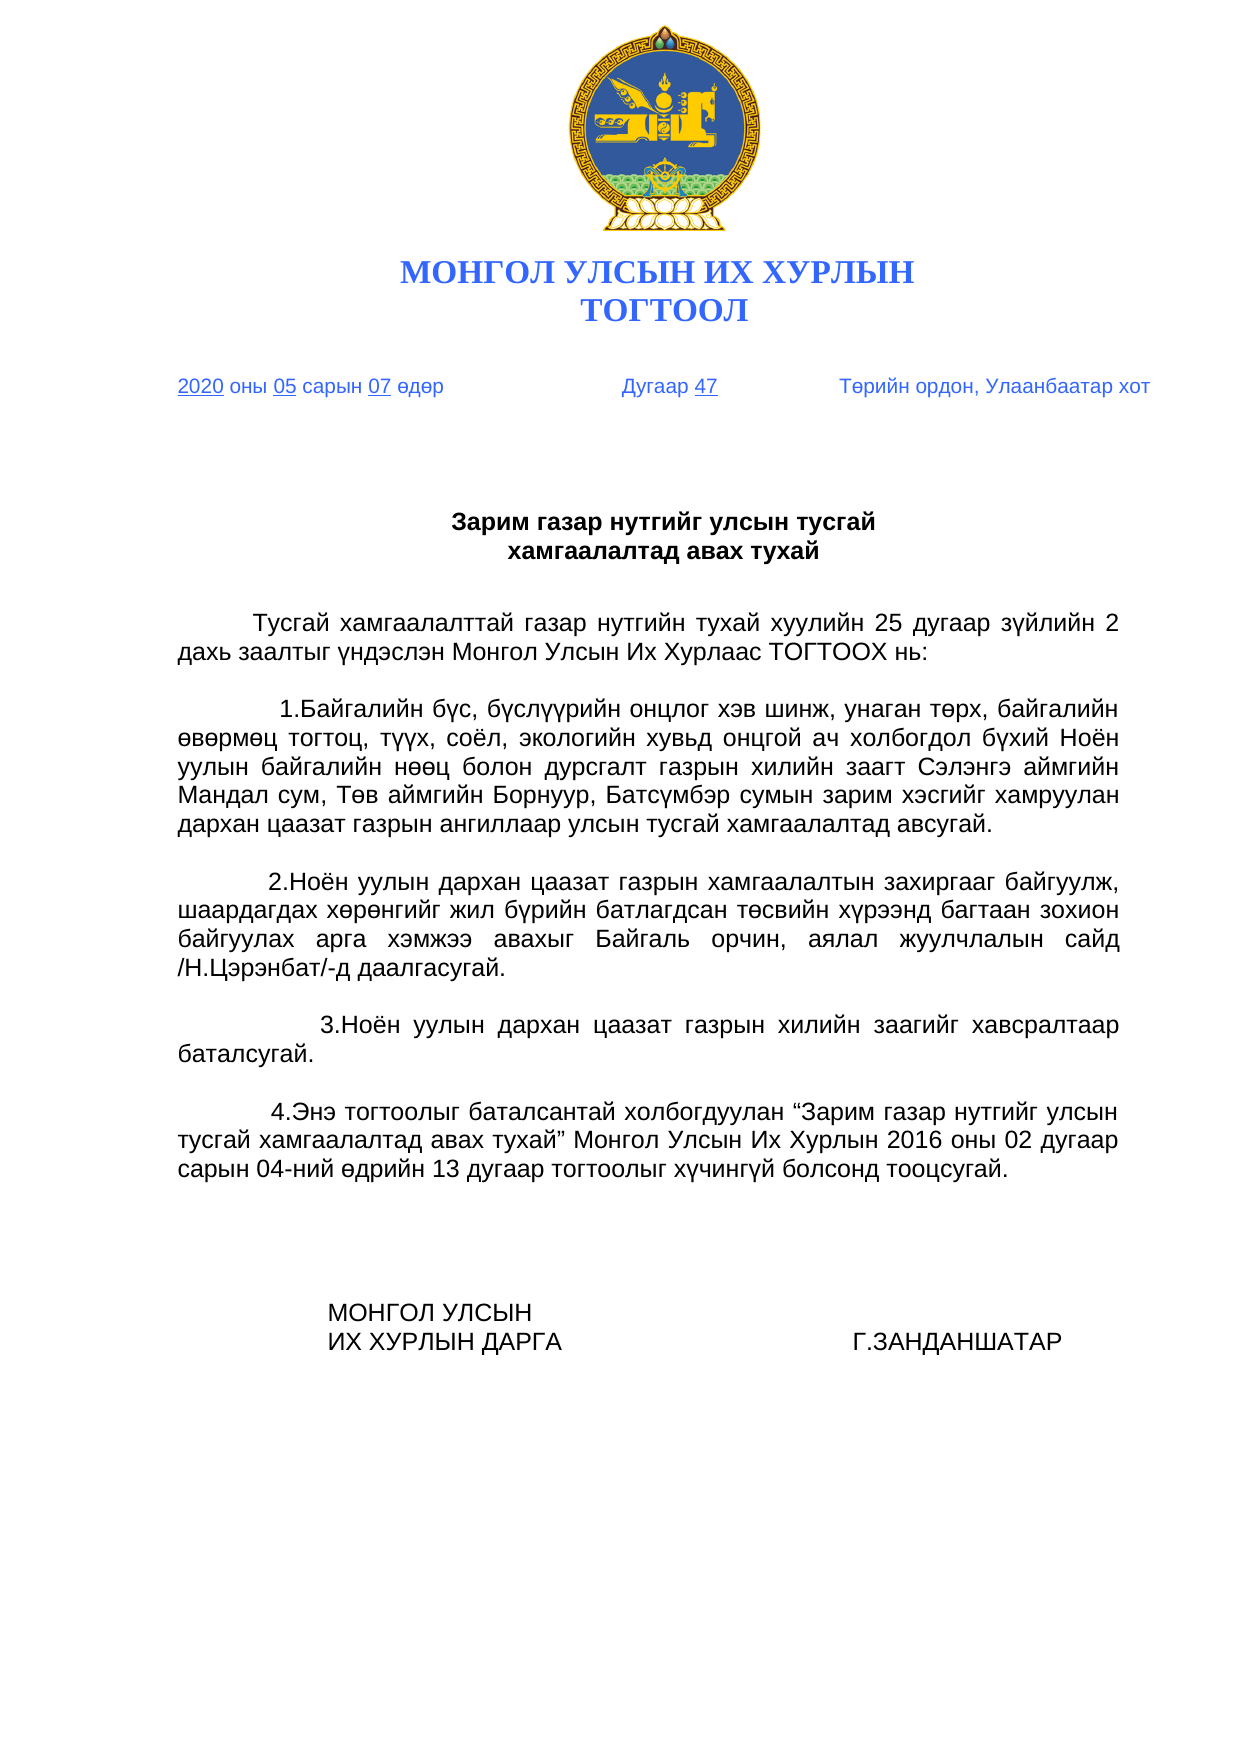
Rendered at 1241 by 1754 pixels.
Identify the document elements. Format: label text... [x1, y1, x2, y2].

text 4.Энэ тогтоолыг баталсантай холбогдуулан “Зарим газар нутгийг улсын тусгай хамгаалалтад авах тухай” Монгол Улсын Их Хурлын 2016 оны 02 дугаар сарын 04-ний өдрийн 13 дугаар тогтоолыг хүчингүй болсонд тооцсугай. [177, 1097, 1120, 1183]
subtitle ТОГТООЛ [177, 291, 1152, 329]
title МОНГОЛ УЛСЫН ИХ ХУРЛЫН [162, 252, 1152, 291]
text МОНГОЛ УЛСЫН [177, 1298, 1120, 1327]
text Зарим газар нутгийг улсын тусгай [207, 507, 1120, 536]
list 2.Ноён уулын дархан цаазат газрын хамгаалалтын захиргааг байгуулж, шаардагдах хөрөнгийг жил бүрийн батлагдсан төсвийн хүрээнд багтаан зохион байгуулах арга хэмжээ авахыг Байгаль орчин, аялал жуулчлалын сайд /Н.Цэрэнбат/-д даалгасугай. [177, 867, 1120, 982]
picture [568, 24, 761, 231]
text 2020 оны 05 сарын 07 өдөр Дугаар 47 Төрийн ордон, Улаанбаатар хот [177, 374, 1152, 398]
text ИХ ХУРЛЫН ДАРГА Г.ЗАНДАНШАТАР [177, 1327, 1120, 1355]
text Тусгай хамгаалалттай газар нутгийн тухай хуулийн 25 дугаар зүйлийн 2 дахь заалтыг үндэслэн Монгол Улсын Их Хурлаас ТОГТООХ нь: [177, 608, 1120, 665]
text хамгаалалтад авах тухай [207, 536, 1120, 565]
list 1.Байгалийн бүс, бүслүүрийн онцлог хэв шинж, унаган төрх, байгалийн өвөрмөц тогтоц, түүх, соёл, экологийн хувьд онцгой ач холбогдол бүхий Ноён уулын байгалийн нөөц болон дурсгалт газрын хилийн заагт Сэлэнгэ аймгийн Мандал сум, Төв аймгийн Борнуур, Батсүмбэр сумын зарим хэсгийг хамруулан дархан цаазат газрын ангиллаар улсын тусгай хамгаалалтад авсугай. [177, 694, 1120, 838]
text 3.Ноён уулын дархан цаазат газрын хилийн заагийг хавсралтаар баталсугай. [177, 1010, 1120, 1068]
